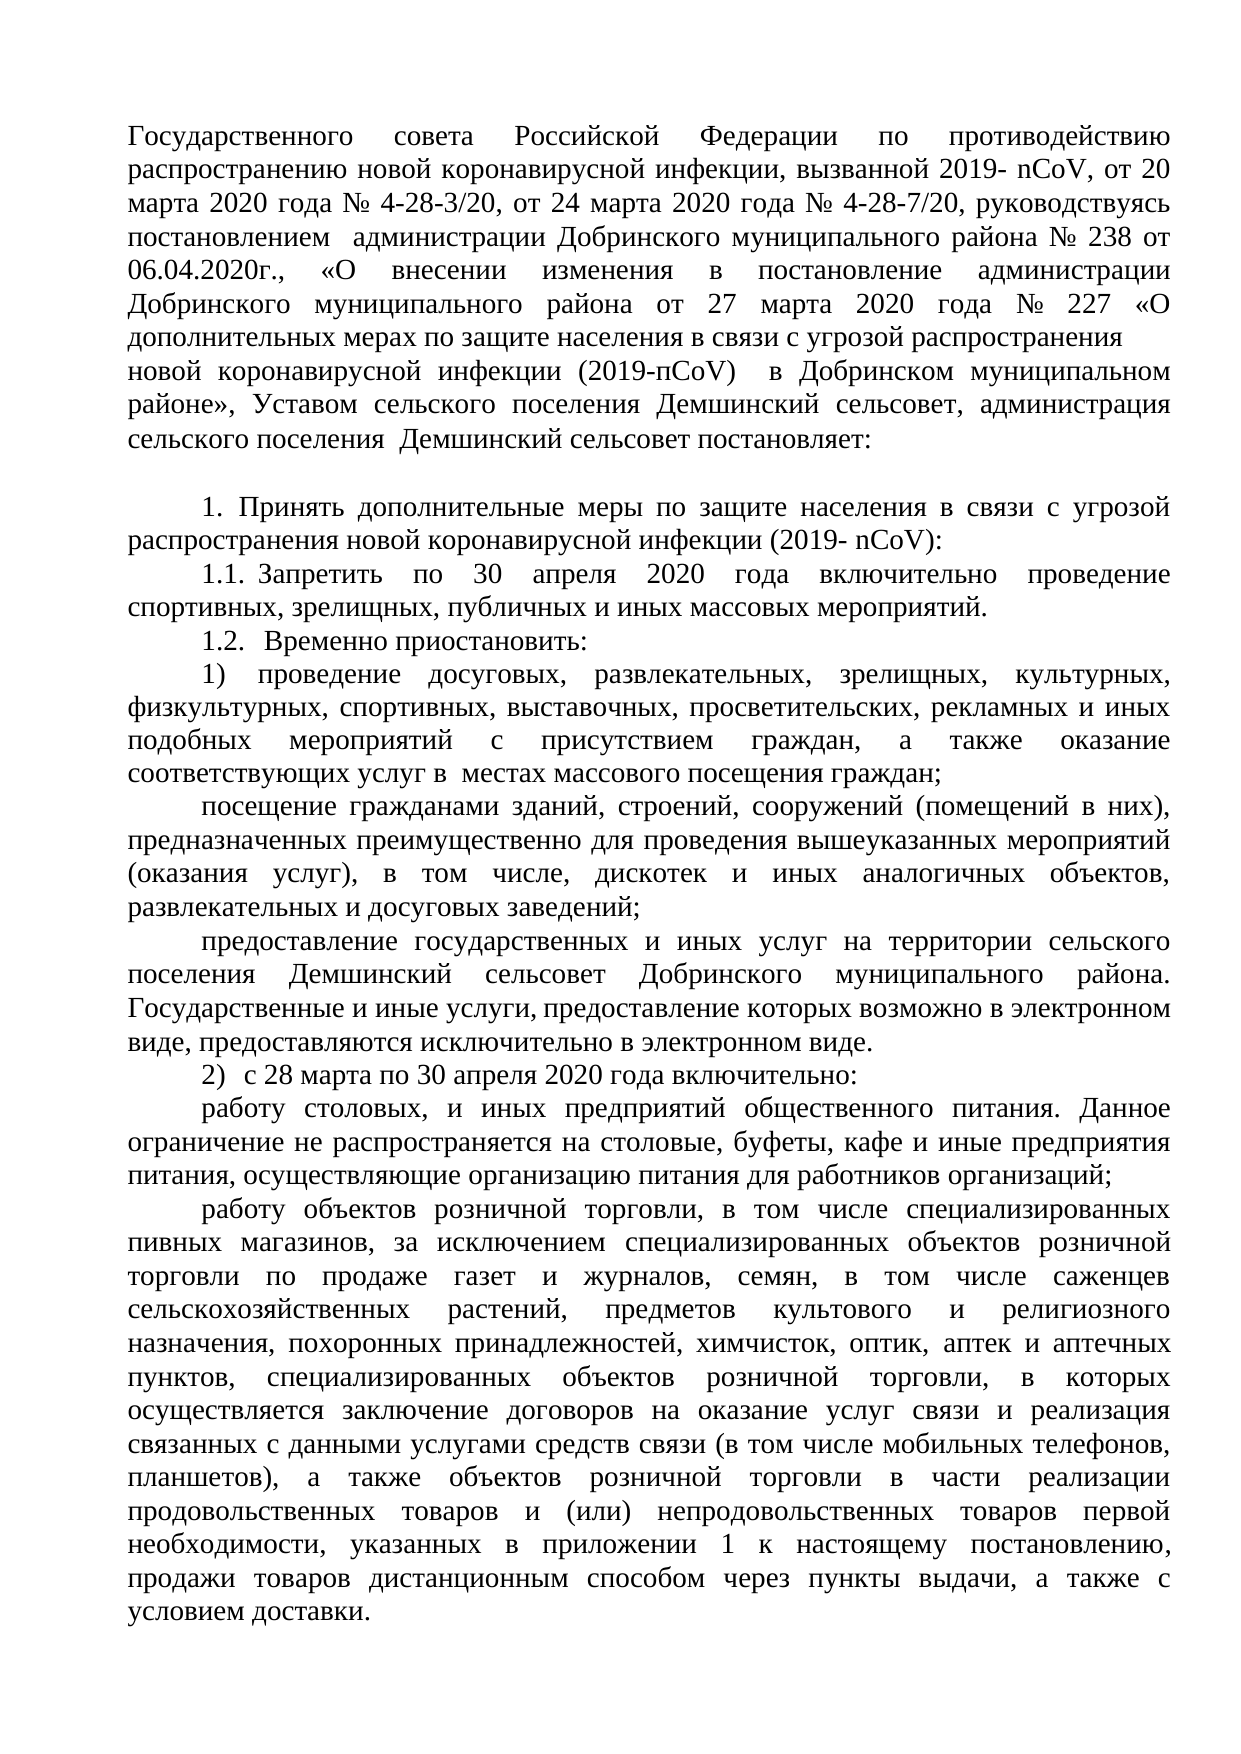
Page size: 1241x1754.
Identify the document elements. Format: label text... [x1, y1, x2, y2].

list Запретить по 30 апреля 2020 года включительно проведение спортивных, зрелищных, публичных и иных массовых мероприятий. [127, 556, 1171, 623]
text работу объектов розничной торговли, в том числе специализированных пивных магазинов, за исключением специализированных объектов розничной торговли по продаже газет и журналов, семян, в том числе саженцев сельскохозяйственных растений, предметов культового и религиозного назначения, похоронных принадлежностей, химчисток, оптик, аптек и аптечных пунктов, специализированных объектов розничной торговли, в которых осуществляется заключение договоров на оказание услуг связи и реализация связанных с данными услугами средств связи (в том числе мобильных телефонов, планшетов), а также объектов розничной торговли в части реализации продовольственных товаров и (или) непродовольственных товаров первой необходимости, указанных в приложении 1 к настоящему постановлению, продажи товаров дистанционным способом через пункты выдачи, а также с условием доставки. [127, 1191, 1171, 1627]
list Временно приостановить: [127, 623, 1171, 657]
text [127, 118, 1171, 353]
text работу столовых, и иных предприятий общественного питания. Данное ограничение не распространяется на столовые, буфеты, кафе и иные предприятия питания, осуществляющие организацию питания для работников организаций; [127, 1091, 1171, 1191]
list с 28 марта по 30 апреля 2020 года включительно: [127, 1057, 1171, 1091]
list Принять дополнительные меры по защите населения в связи с угрозой распространения новой коронавирусной инфекции (2019- nCoV): [127, 489, 1171, 556]
text новой коронавирусной инфекции (2019-пСоV) в Добринском муниципальном районе», Уставом сельского поселения Демшинский сельсовет, администрация сельского поселения Демшинский сельсовет постановляет: [127, 353, 1171, 456]
text посещение гражданами зданий, строений, сооружений (помещений в них), предназначенных преимущественно для проведения вышеуказанных мероприятий (оказания услуг), в том числе, дискотек и иных аналогичных объектов, развлекательных и досуговых заведений; [127, 789, 1171, 923]
list проведение досуговых, развлекательных, зрелищных, культурных, физкультурных, спортивных, выставочных, просветительских, рекламных и иных подобных мероприятий с присутствием граждан, а также оказание соответствующих услуг в местах массового посещения граждан; [127, 657, 1171, 789]
text предоставление государственных и иных услуг на территории сельского поселения Демшинский сельсовет Добринского муниципального района. Государственные и иные услуги, предоставление которых возможно в электронном виде, предоставляются исключительно в электронном виде. [127, 923, 1171, 1057]
